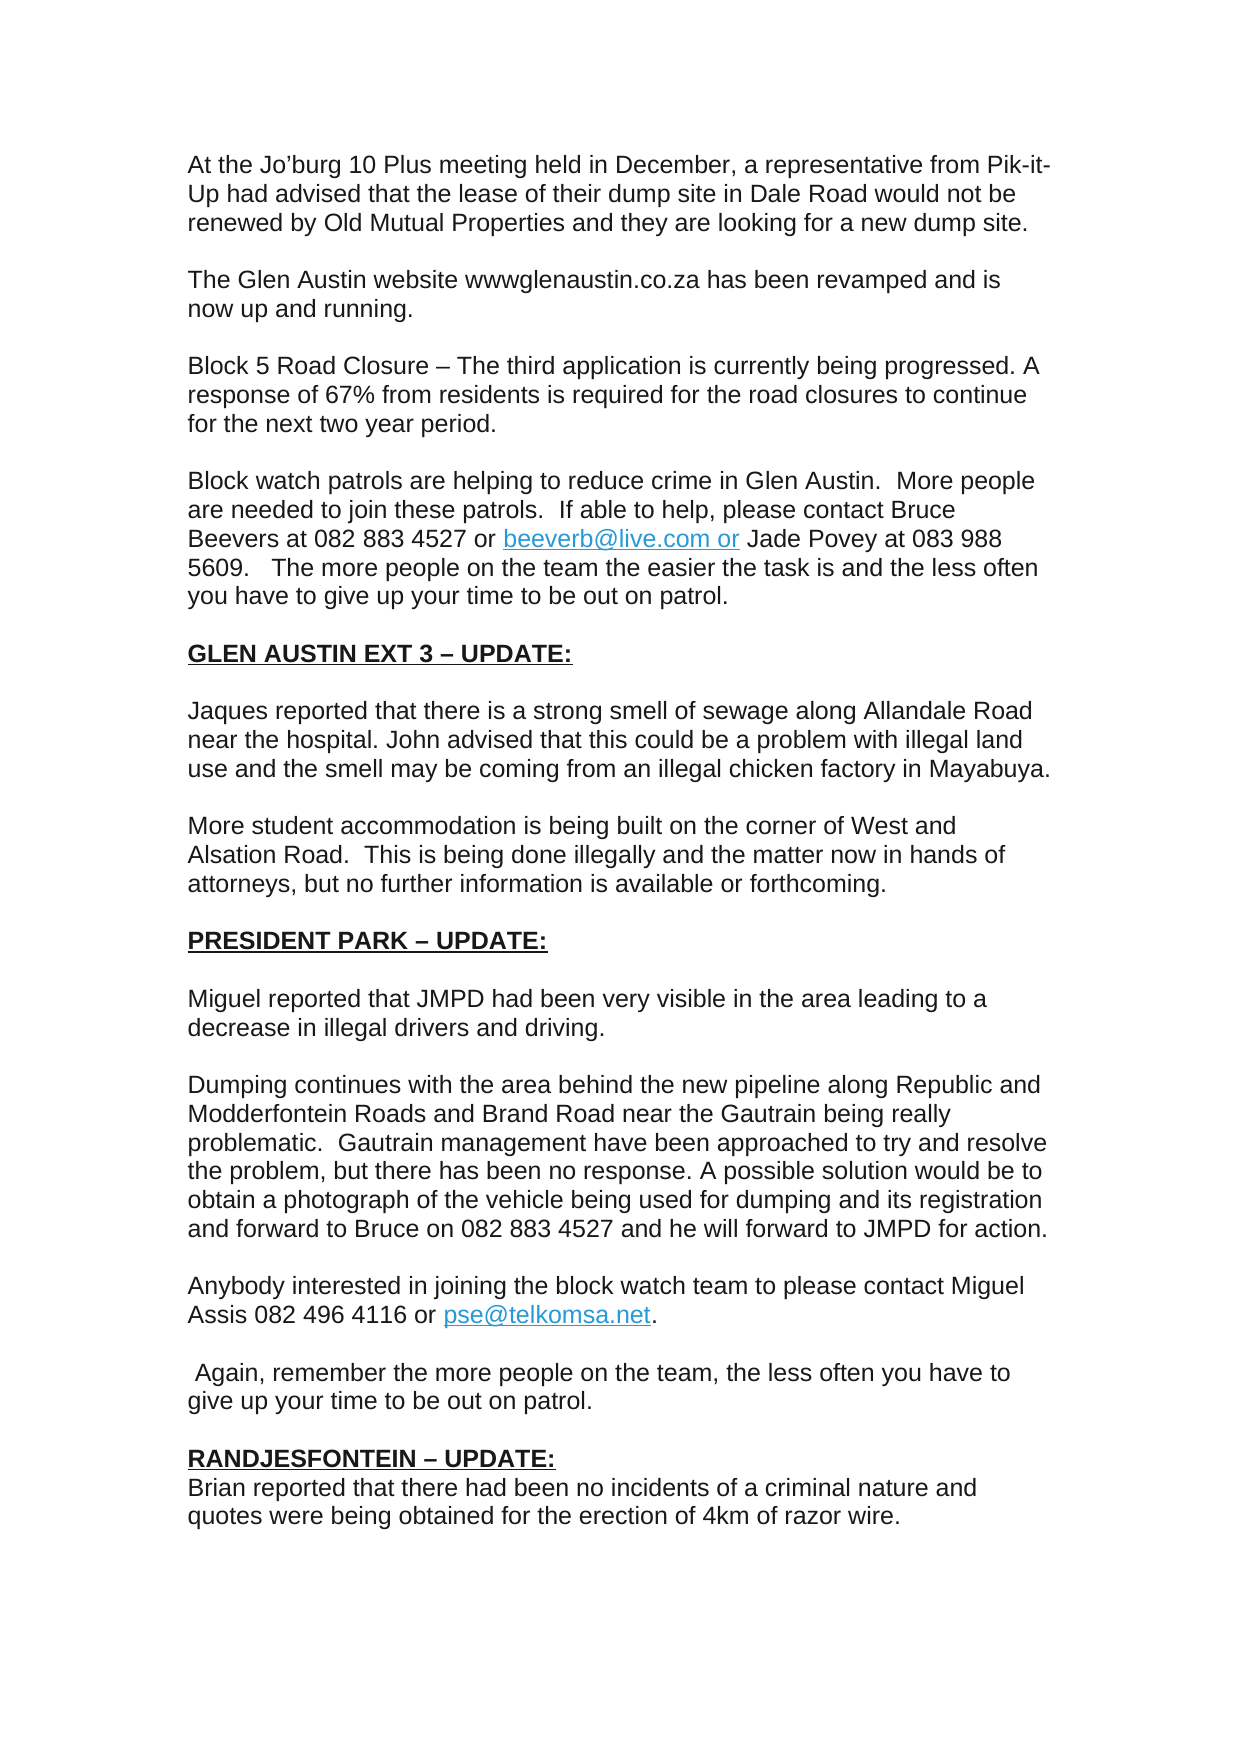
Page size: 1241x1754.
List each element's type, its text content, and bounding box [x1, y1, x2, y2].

text GLEN AUSTIN EXT 3 – UPDATE: [187, 639, 1053, 667]
text At the Jo’burg 10 Plus meeting held in December, a representative from Pik-it-Up had advised that the lease of their dump site in Dale Road would not be renewed by Old Mutual Properties and they are looking for a new dump site. [187, 150, 1053, 236]
text More student accommodation is being built on the corner of West and Alsation Road. This is being done illegally and the matter now in hands of attorneys, but no further information is available or forthcoming. [187, 811, 1053, 897]
text Brian reported that there had been no incidents of a criminal nature and quotes were being obtained for the erection of 4km of razor wire. [187, 1472, 1053, 1530]
text Again, remember the more people on the team, the less often you have to give up your time to be out on patrol. [187, 1357, 1053, 1415]
text Dumping continues with the area behind the new pipeline along Republic and Modderfontein Roads and Brand Road near the Gautrain being really problematic. Gautrain management have been approached to try and resolve the problem, but there has been no response. A possible solution would be to obtain a photograph of the vehicle being used for dumping and its registration and forward to Bruce on 082 883 4527 and he will forward to JMPD for action. [187, 1070, 1053, 1242]
text RANDJESFONTEIN – UPDATE: [187, 1444, 1053, 1472]
text Block watch patrols are helping to reduce crime in Glen Austin. More people are needed to join these patrols. If able to help, please contact Bruce Beevers at 082 883 4527 or beeverb@live.com or Jade Povey at 083 988 5609. The more people on the team the easier the task is and the less often you have to give up your time to be out on patrol. [187, 466, 1053, 610]
text Block 5 Road Closure – The third application is currently being progressed. A response of 67% from residents is required for the road closures to continue for the next two year period. [187, 351, 1053, 437]
text Anybody interested in joining the block watch team to please contact Miguel Assis 082 496 4116 or pse@telkomsa.net. [187, 1271, 1053, 1329]
text PRESIDENT PARK – UPDATE: [187, 926, 1053, 955]
text Miguel reported that JMPD had been very visible in the area leading to a decrease in illegal drivers and driving. [187, 984, 1053, 1041]
text The Glen Austin website wwwglenaustin.co.za has been revamped and is now up and running. [187, 265, 1053, 322]
text Jaques reported that there is a strong smell of sewage along Allandale Road near the hospital. John advised that this could be a problem with illegal land use and the smell may be coming from an illegal chicken factory in Mayabuya. [187, 696, 1053, 782]
